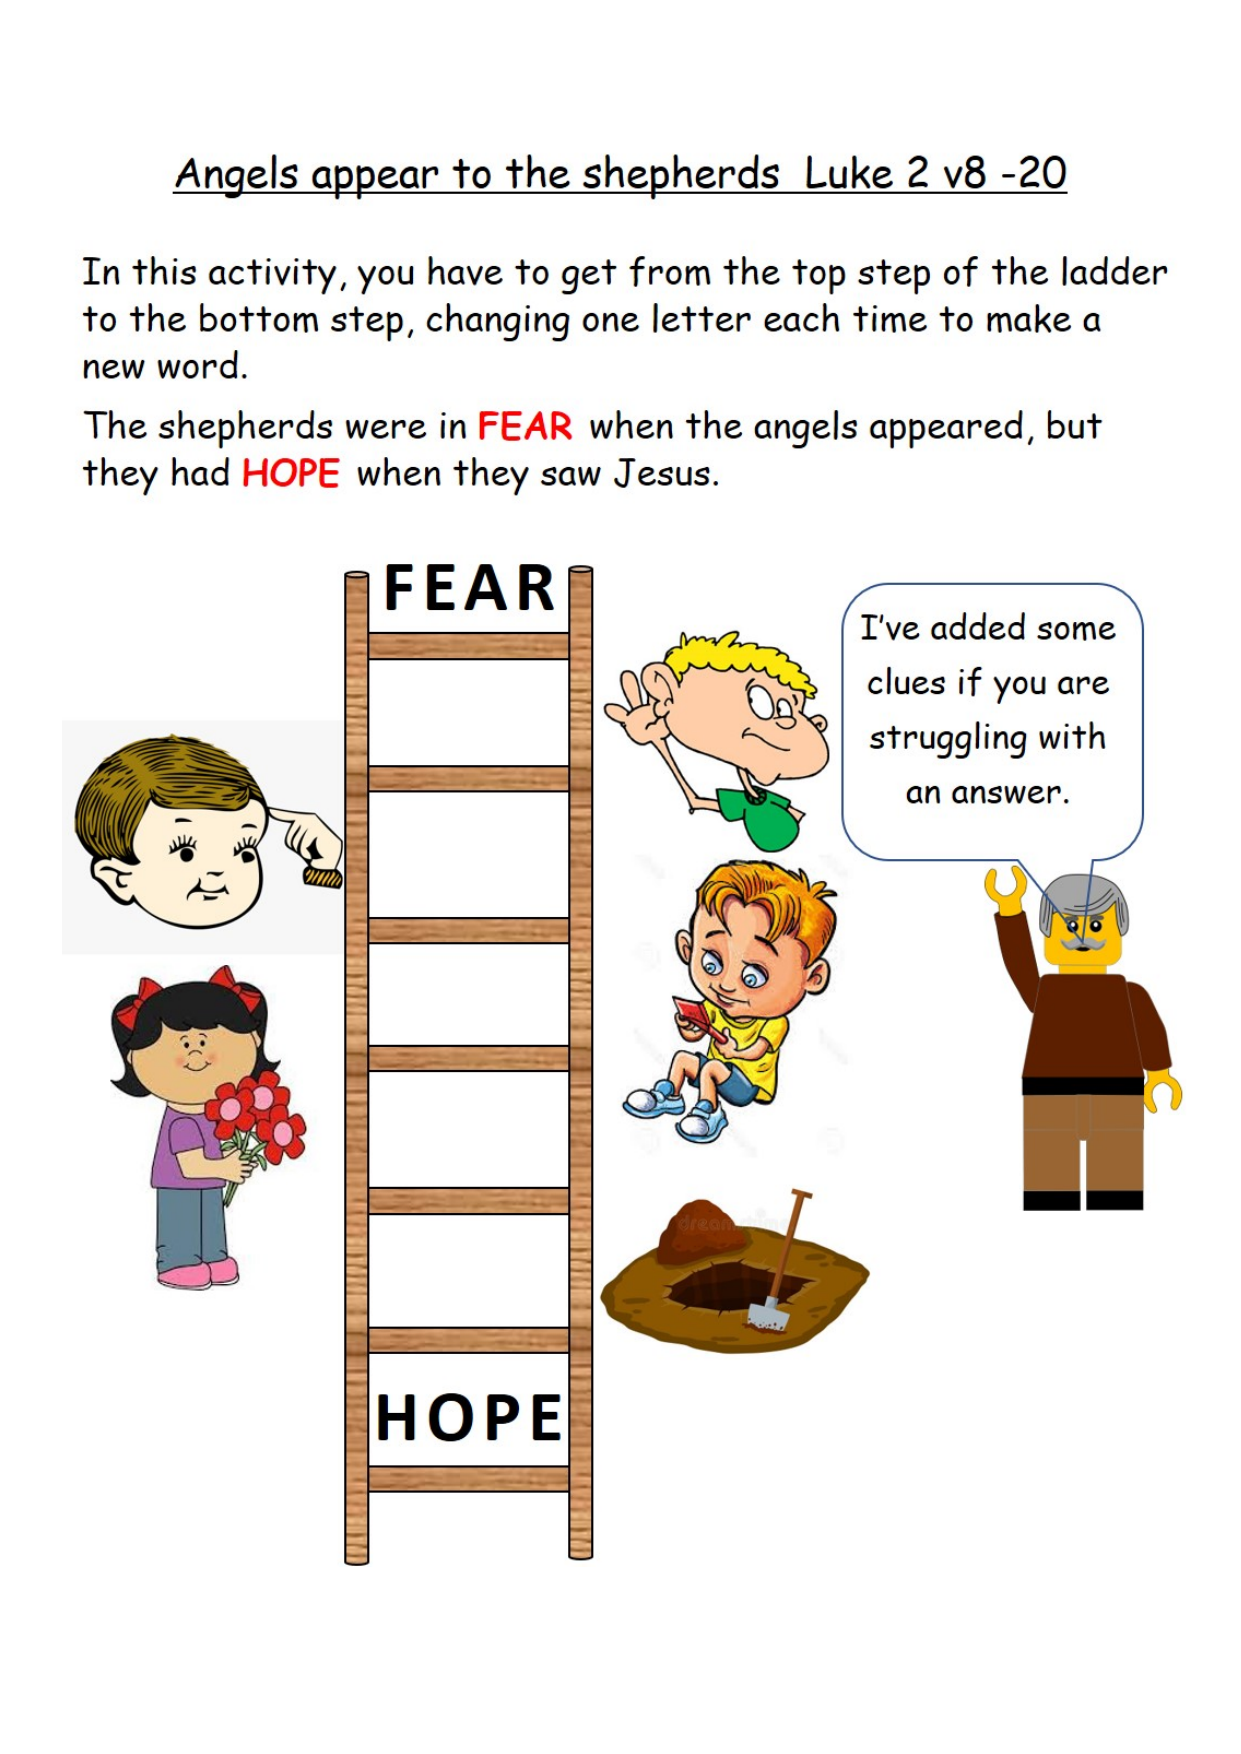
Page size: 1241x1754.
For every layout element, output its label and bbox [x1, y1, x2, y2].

picture [62, 136, 1187, 1567]
